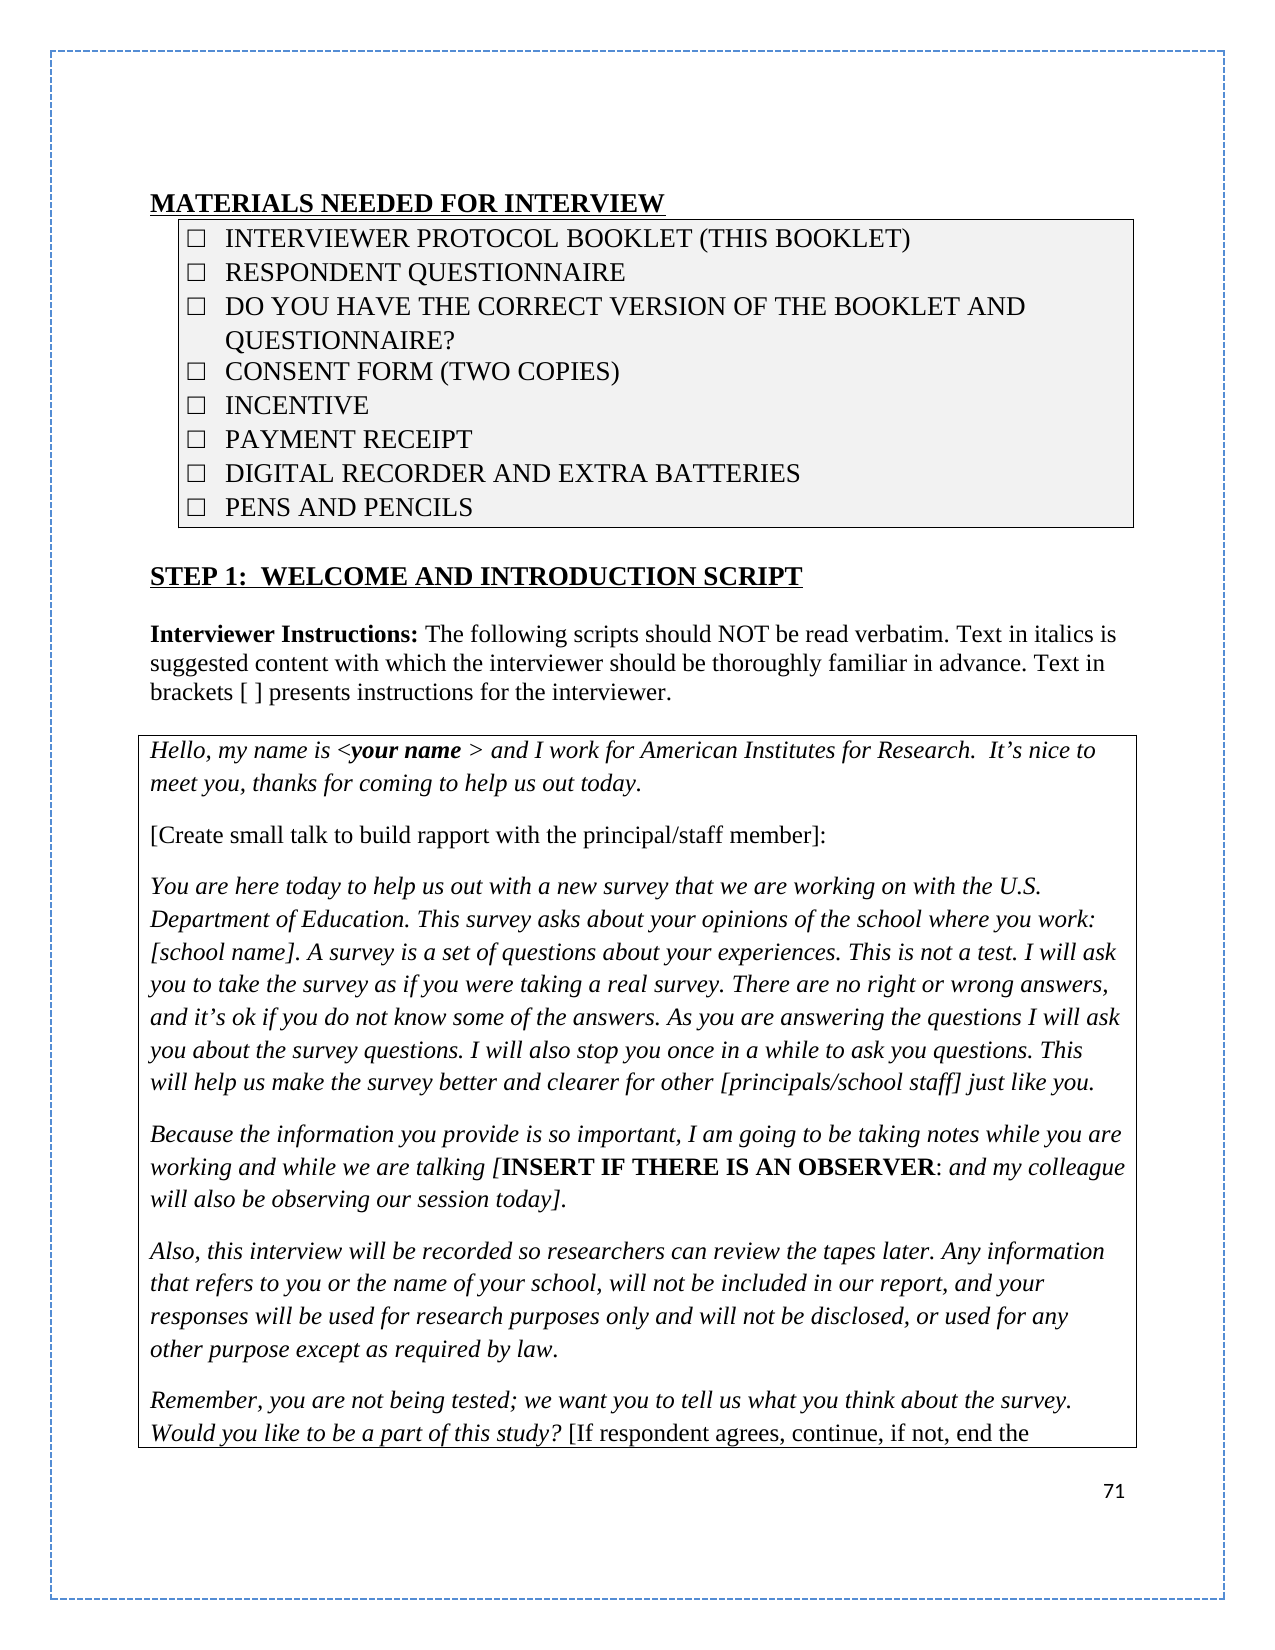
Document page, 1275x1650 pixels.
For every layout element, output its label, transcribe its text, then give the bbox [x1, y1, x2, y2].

list RESPONDENT QUESTIONNAIRE [179, 253, 1133, 287]
list INTERVIEWER PROTOCOL BOOKLET (THIS BOOKLET) [179, 220, 1133, 253]
list PENS AND PENCILS [179, 488, 1133, 527]
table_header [139, 736, 1136, 1447]
text MATERIALS NEEDED FOR INTERVIEW [150, 187, 1125, 219]
text Interviewer Instructions: The following scripts should NOT be read verbatim. Text in italics is suggested content with which the interviewer should be thoroughly familiar in advance. Text in brackets [ ] presents instructions for the interviewer. [150, 619, 1125, 706]
list INCENTIVE [179, 386, 1133, 420]
list CONSENT FORM (TWO COPIES) [179, 352, 1133, 386]
list DO YOU HAVE THE CORRECT VERSION OF THE BOOKLET AND QUESTIONNAIRE? [179, 287, 1133, 352]
list DIGITAL RECORDER AND EXTRA BATTERIES [179, 454, 1133, 488]
text STEP 1: WELCOME AND INTRODUCTION SCRIPT [150, 560, 1125, 591]
list PAYMENT RECEIPT [179, 420, 1133, 454]
